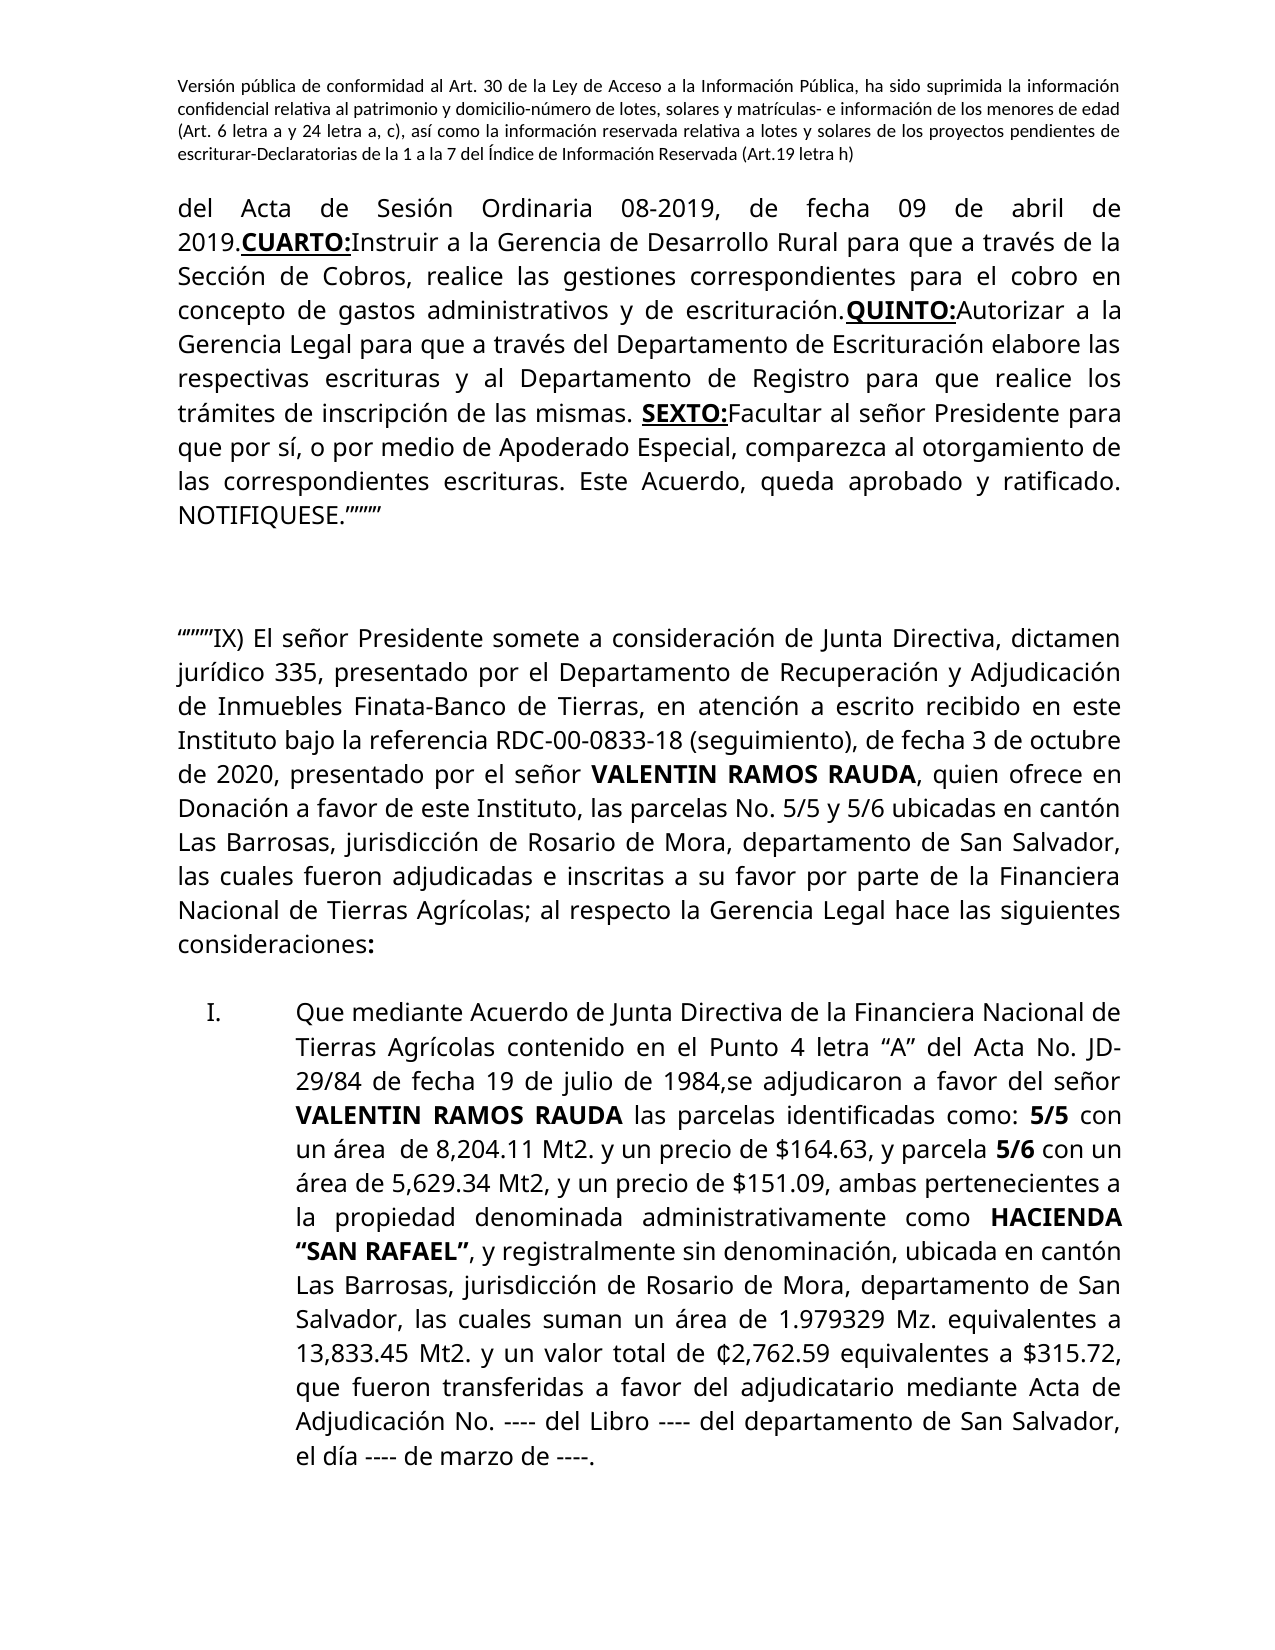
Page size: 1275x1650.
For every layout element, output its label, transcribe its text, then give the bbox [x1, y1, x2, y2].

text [177, 191, 1122, 531]
text “”””IX) El señor Presidente somete a consideración de Junta Directiva, dictamen jurídico 335, presentado por el Departamento de Recuperación y Adjudicación de Inmuebles Finata-Banco de Tierras, en atención a escrito recibido en este Instituto bajo la referencia RDC-00-0833-18 (seguimiento), de fecha 3 de octubre de 2020, presentado por el señor VALENTIN RAMOS RAUDA, quien ofrece en Donación a favor de este Instituto, las parcelas No. 5/5 y 5/6 ubicadas en cantón Las Barrosas, jurisdicción de Rosario de Mora, departamento de San Salvador, las cuales fueron adjudicadas e inscritas a su favor por parte de la Financiera Nacional de Tierras Agrícolas; al respecto la Gerencia Legal hace las siguientes consideraciones: [177, 620, 1122, 961]
list Que mediante Acuerdo de Junta Directiva de la Financiera Nacional de Tierras Agrícolas contenido en el Punto 4 letra “A” del Acta No. JD-29/84 de fecha 19 de julio de 1984,se adjudicaron a favor del señor VALENTIN RAMOS RAUDA las parcelas identificadas como: 5/5 con un área de 8,204.11 Mt2. y un precio de $164.63, y parcela 5/6 con un área de 5,629.34 Mt2, y un precio de $151.09, ambas pertenecientes a la propiedad denominada administrativamente como HACIENDA “SAN RAFAEL”, y registralmente sin denominación, ubicada en cantón Las Barrosas, jurisdicción de Rosario de Mora, departamento de San Salvador, las cuales suman un área de 1.979329 Mz. equivalentes a 13,833.45 Mt2. y un valor total de ₵2,762.59 equivalentes a $315.72, que fueron transferidas a favor del adjudicatario mediante Acta de Adjudicación No. ---- del Libro ---- del departamento de San Salvador, el día ---- de marzo de ----. [222, 995, 1122, 1472]
